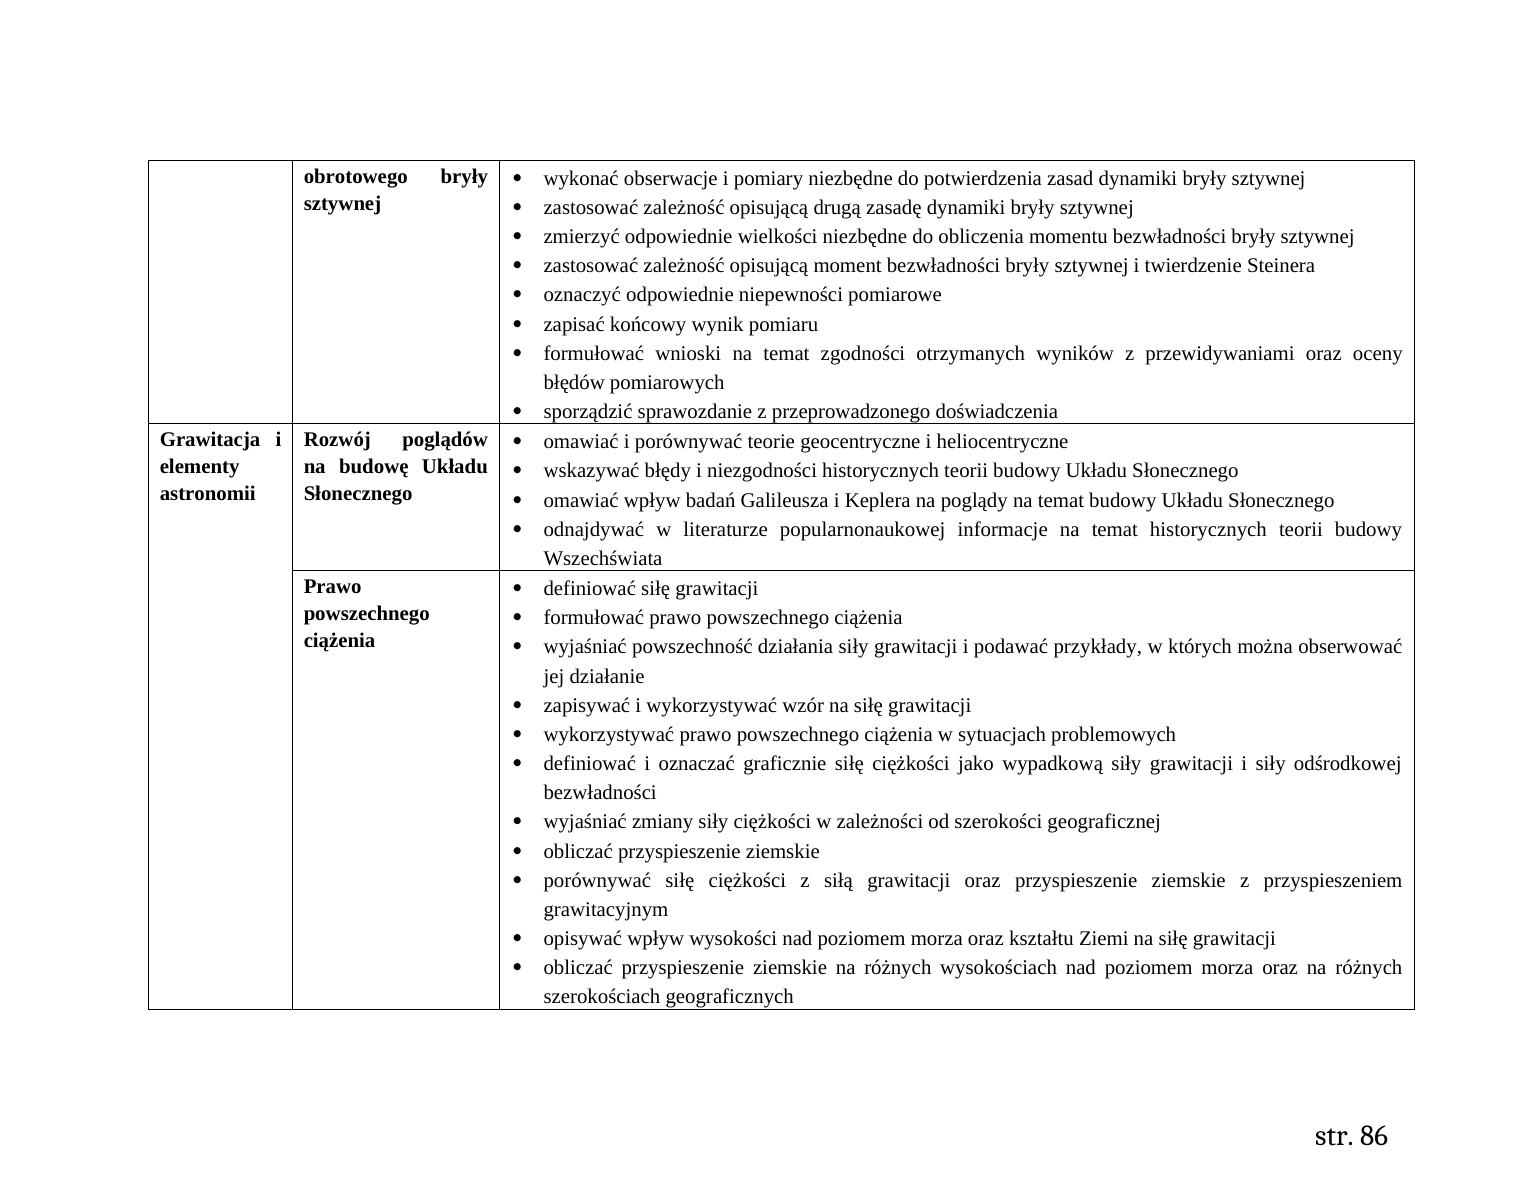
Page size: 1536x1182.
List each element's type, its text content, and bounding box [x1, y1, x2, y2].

table_cell definiować siłę grawitacji formułować prawo powszechnego ciążenia wyjaśniać powszechność działania siły grawitacji i podawać przykłady, w których można obserwować jej działanie zapisywać i wykorzystywać wzór na siłę grawitacji wykorzystywać prawo powszechnego ciążenia w sytuacjach problemowych definiować i oznaczać graficznie siłę ciężkości jako wypadkową siły grawitacji i siły odśrodkowej bezwładności wyjaśniać zmiany siły ciężkości w zależności od szerokości geograficznej obliczać przyspieszenie ziemskie porównywać siłę ciężkości z siłą grawitacji oraz przyspieszenie ziemskie z przyspieszeniem grawitacyjnym opisywać wpływ wysokości nad poziomem morza oraz kształtu Ziemi na siłę grawitacji obliczać przyspieszenie ziemskie na różnych wysokościach nad poziomem morza oraz na różnych szerokościach geograficznych [500, 571, 1414, 1008]
table_cell Badanie ruchu obrotowego bryły sztywnej [293, 161, 499, 423]
table_cell omawiać i porównywać teorie geocentryczne i heliocentryczne wskazywać błędy i niezgodności historycznych teorii budowy Układu Słonecznego omawiać wpływ badań Galileusza i Keplera na poglądy na temat budowy Układu Słonecznego odnajdywać w literaturze popularnonaukowej informacje na temat historycznych teorii budowy Wszechświata [500, 424, 1414, 570]
table_cell Grawitacja i elementy astronomii [149, 424, 292, 1008]
table_cell Prawo powszechnego ciążenia [293, 571, 499, 1008]
table_cell Rozwój poglądów na budowę Układu Słonecznego [293, 424, 499, 570]
